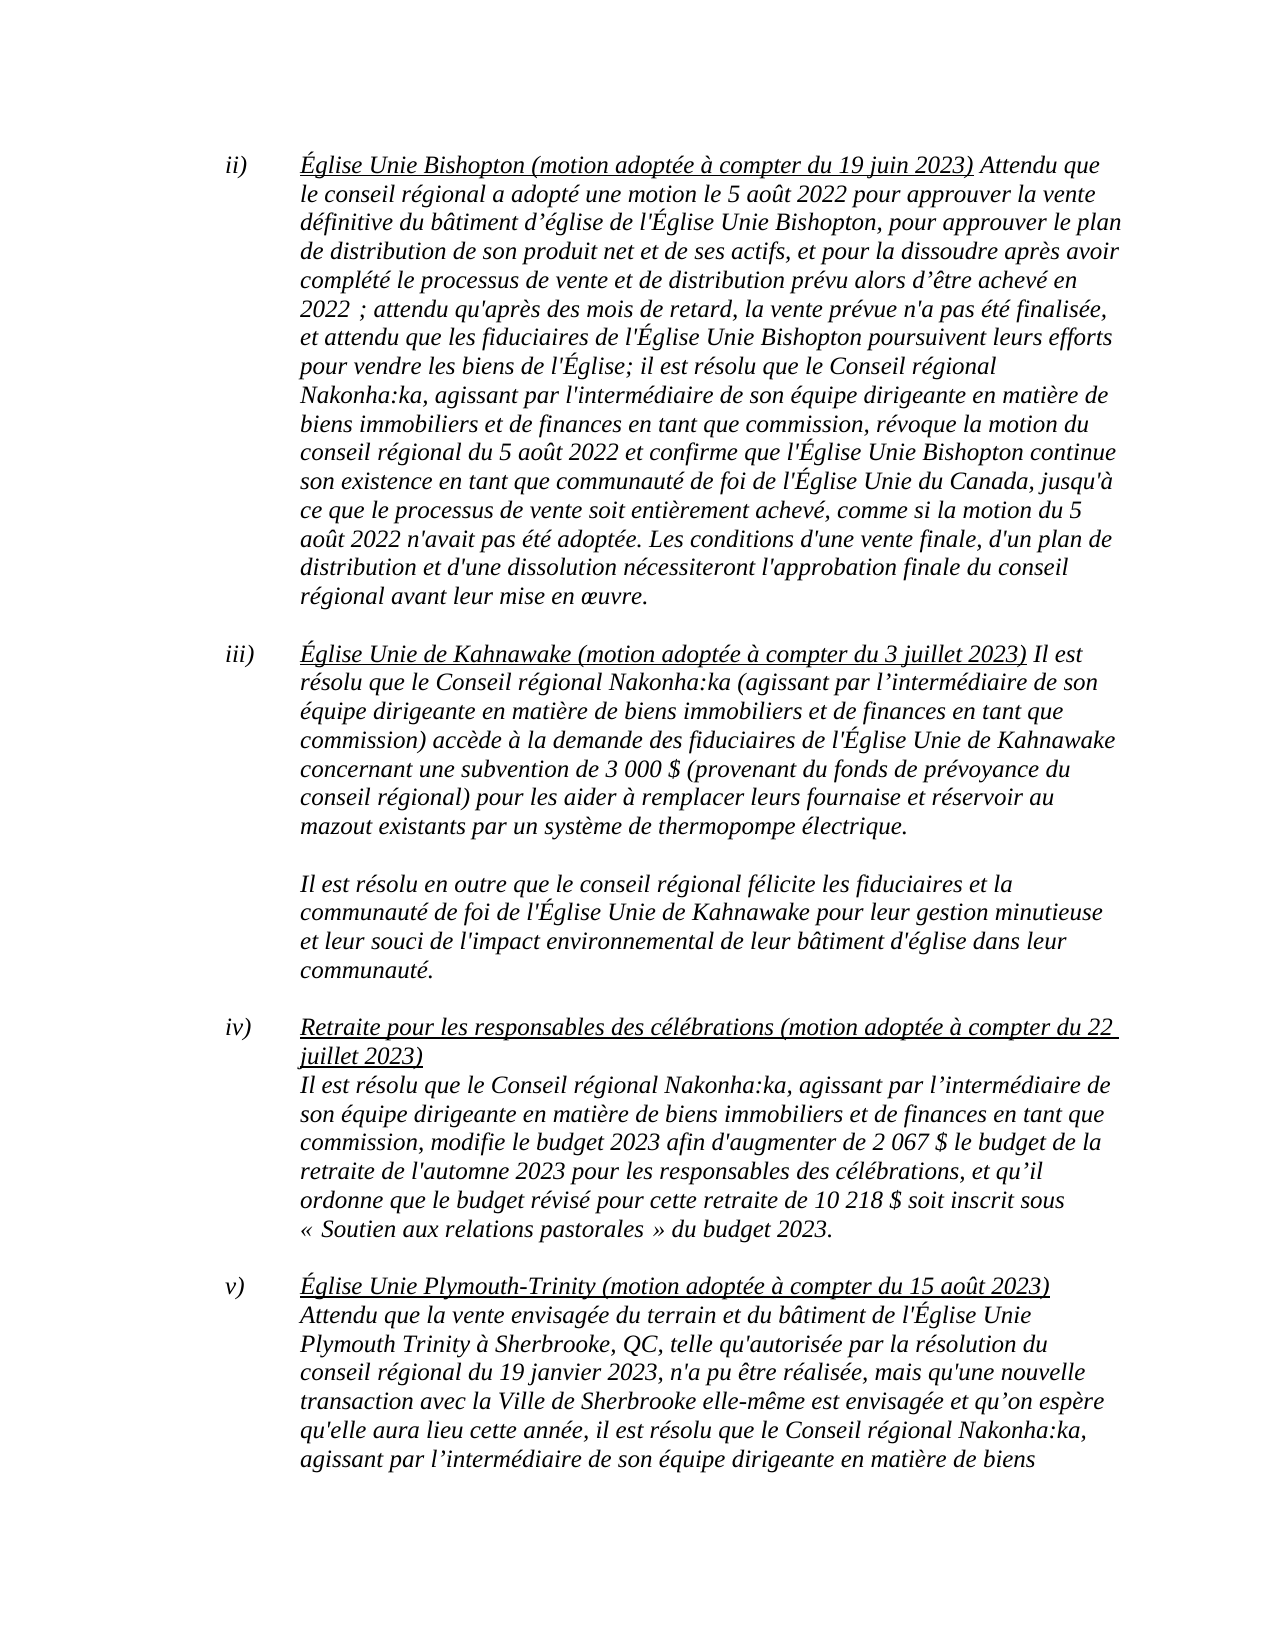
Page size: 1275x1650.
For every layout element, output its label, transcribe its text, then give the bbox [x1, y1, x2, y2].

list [225, 1271, 1125, 1472]
text Il est résolu en outre que le conseil régional félicite les fiduciaires et la communauté de foi de l'Église Unie de Kahnawake pour leur gestion minutieuse et leur souci de l'impact environnemental de leur bâtiment d'église dans leur communauté. [300, 869, 1125, 984]
list Église Unie de Kahnawake (motion adoptée à compter du 3 juillet 2023) Il est résolu que le Conseil régional Nakonha:ka (agissant par l’intermédiaire de son équipe dirigeante en matière de biens immobiliers et de finances en tant que commission) accède à la demande des fiduciaires de l'Église Unie de Kahnawake concernant une subvention de 3 000 $ (provenant du fonds de prévoyance du conseil régional) pour les aider à remplacer leurs fournaise et réservoir au mazout existants par un système de thermopompe électrique. [225, 639, 1125, 840]
list Retraite pour les responsables des célébrations (motion adoptée à compter du 22 juillet 2023) [225, 1012, 1125, 1070]
list Église Unie Bishopton (motion adoptée à compter du 19 juin 2023) Attendu que le conseil régional a adopté une motion le 5 août 2022 pour approuver la vente définitive du bâtiment d’église de l'Église Unie Bishopton, pour approuver le plan de distribution de son produit net et de ses actifs, et pour la dissoudre après avoir complété le processus de vente et de distribution prévu alors d’être achevé en 2022 ; attendu qu'après des mois de retard, la vente prévue n'a pas été finalisée, et attendu que les fiduciaires de l'Église Unie Bishopton poursuivent leurs efforts pour vendre les biens de l'Église; il est résolu que le Conseil régional Nakonha:ka, agissant par l'intermédiaire de son équipe dirigeante en matière de biens immobiliers et de finances en tant que commission, révoque la motion du conseil régional du 5 août 2022 et confirme que l'Église Unie Bishopton continue son existence en tant que communauté de foi de l'Église Unie du Canada, jusqu'à ce que le processus de vente soit entièrement achevé, comme si la motion du 5 août 2022 n'avait pas été adoptée. Les conditions d'une vente finale, d'un plan de distribution et d'une dissolution nécessiteront l'approbation finale du conseil régional avant leur mise en œuvre. [225, 150, 1125, 610]
list Il est résolu que le Conseil régional Nakonha:ka, agissant par l’intermédiaire de son équipe dirigeante en matière de biens immobiliers et de finances en tant que commission, modifie le budget 2023 afin d'augmenter de 2 067 $ le budget de la retraite de l'automne 2023 pour les responsables des célébrations, et qu’il ordonne que le budget révisé pour cette retraite de 10 218 $ soit inscrit sous « Soutien aux relations pastorales » du budget 2023. [300, 1070, 1125, 1242]
